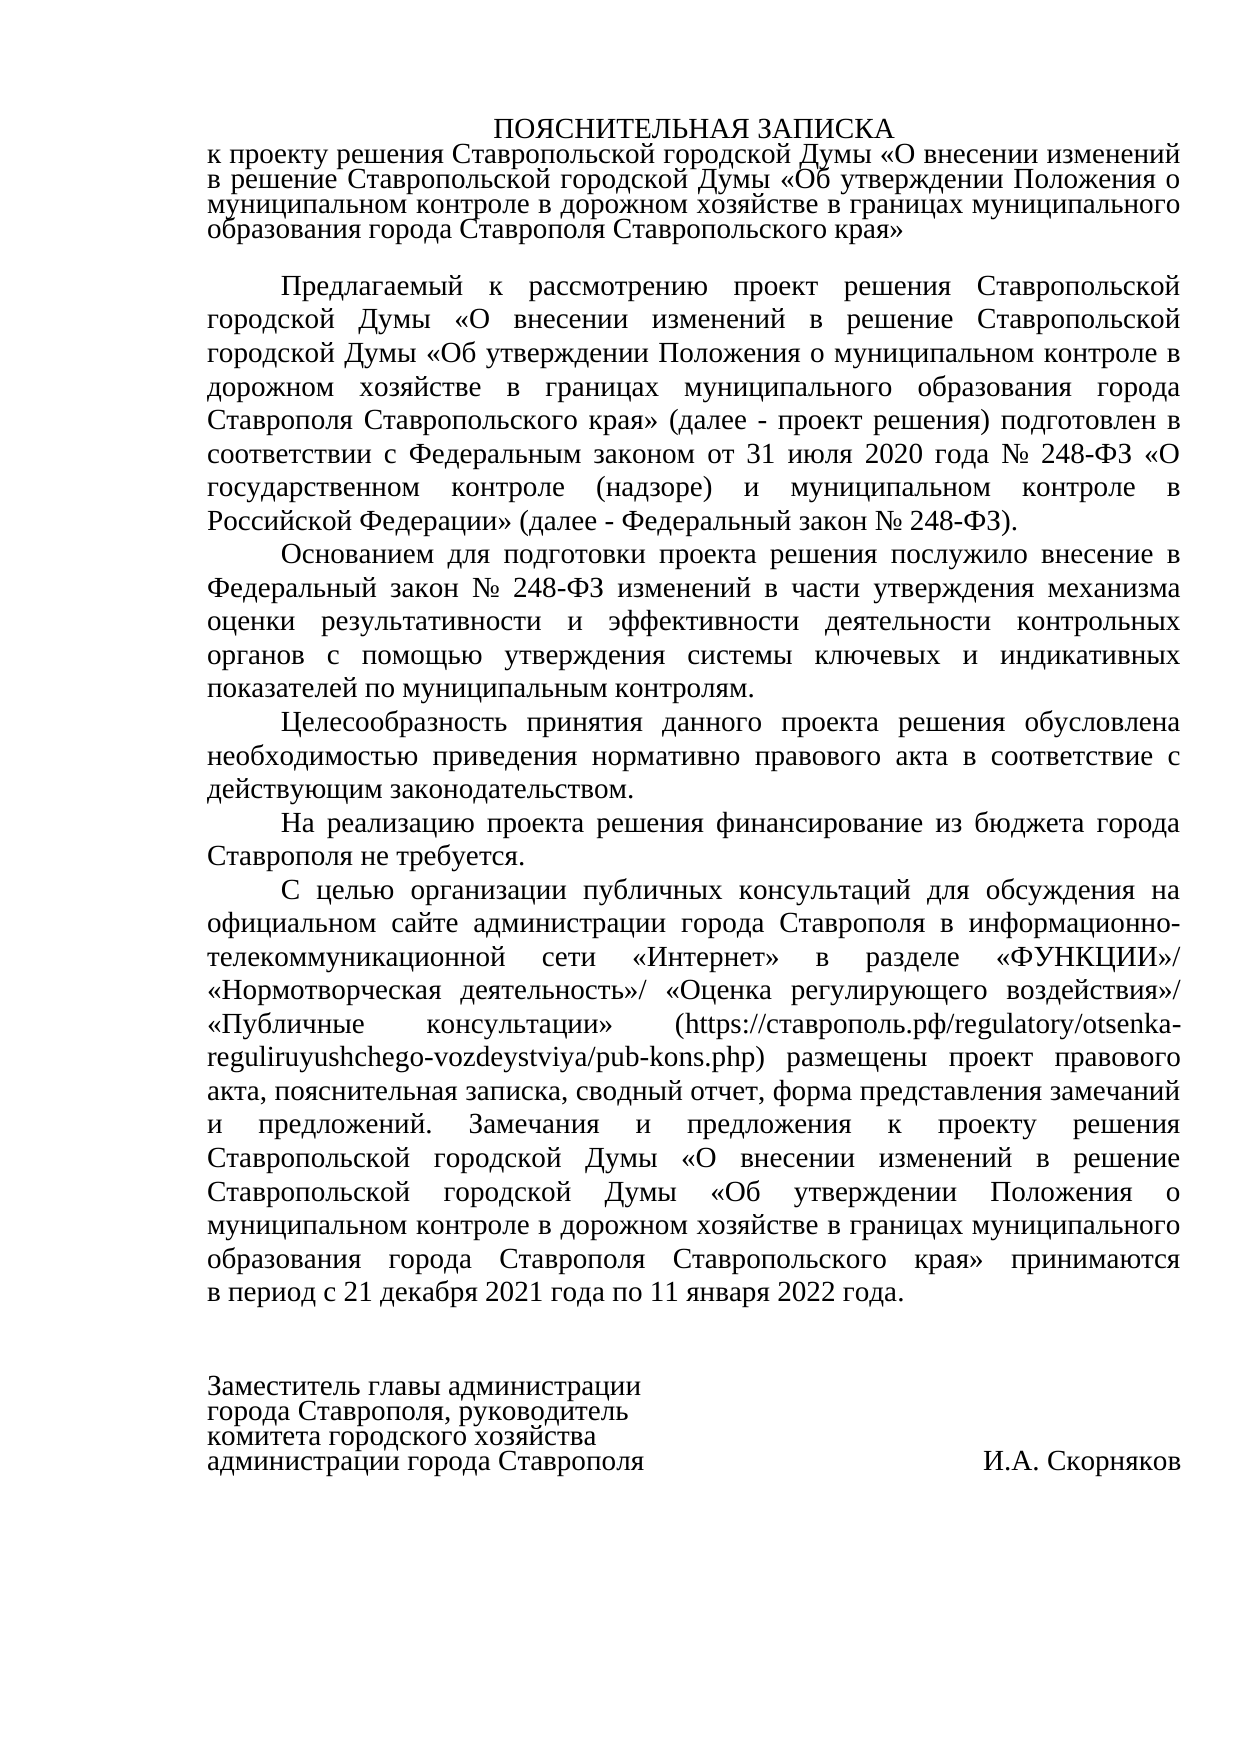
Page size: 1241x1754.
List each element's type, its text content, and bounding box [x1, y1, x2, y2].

text ПОЯСНИТЕЛЬНАЯ ЗАПИСКА [207, 118, 1181, 143]
text Предлагаемый к рассмотрению проект решения Ставропольской городской Думы «О внесении изменений в решение Ставропольской городской Думы «Об утверждении Положения о муниципальном контроле в дорожном хозяйстве в границах муниципального образования города Ставрополя Ставропольского края» (далее - проект решения) подготовлен в соответствии с Федеральным законом от 31 июля 2020 года № 248-ФЗ «О государственном контроле (надзоре) и муниципальном контроле в Российской Федерации» (далее - Федеральный закон № 248-ФЗ). [207, 268, 1181, 536]
text С целью организации публичных консультаций для обсуждения на официальном сайте администрации города Ставрополя в информационно-телекоммуникационной сети «Интернет» в разделе «ФУНКЦИИ»/ «Нормотворческая деятельность»/ «Оценка регулирующего воздействия»/ «Публичные консультации» (https://ставрополь.рф/regulatory/otsenka- reguliruyushchego-vozdeystviya/pub-kons.php) размещены проект правового акта, пояснительная записка, сводный отчет, форма представления замечаний и предложений. Замечания и предложения к проекту решения Ставропольской городской Думы «О внесении изменений в решение Ставропольской городской Думы «Об утверждении Положения о муниципальном контроле в дорожном хозяйстве в границах муниципального образования города Ставрополя Ставропольского края» принимаются в период с 21 декабря 2021 года по 11 января 2022 года. [207, 872, 1181, 1308]
table_header Заместитель главы администрации города Ставрополя, руководитель комитета городского хозяйства администрации города Ставрополя [196, 1375, 738, 1475]
text Целесообразность принятия данного проекта решения обусловлена необходимостью приведения нормативно правового акта в соответствие с действующим законодательством. [207, 704, 1181, 805]
text Основанием для подготовки проекта решения послужило внесение в Федеральный закон № 248-ФЗ изменений в части утверждения механизма оценки результативности и эффективности деятельности контрольных органов с помощью утверждения системы ключевых и индикативных показателей по муниципальным контролям. [207, 536, 1181, 704]
text к проекту решения Ставропольской городской Думы «О внесении изменений в решение Ставропольской городской Думы «Об утверждении Положения о муниципальном контроле в дорожном хозяйстве в границах муниципального образования города Ставрополя Ставропольского края» [207, 143, 1181, 243]
table_header И.А. Скорняков [738, 1375, 1192, 1475]
text На реализацию проекта решения финансирование из бюджета города Ставрополя не требуется. [207, 805, 1181, 872]
